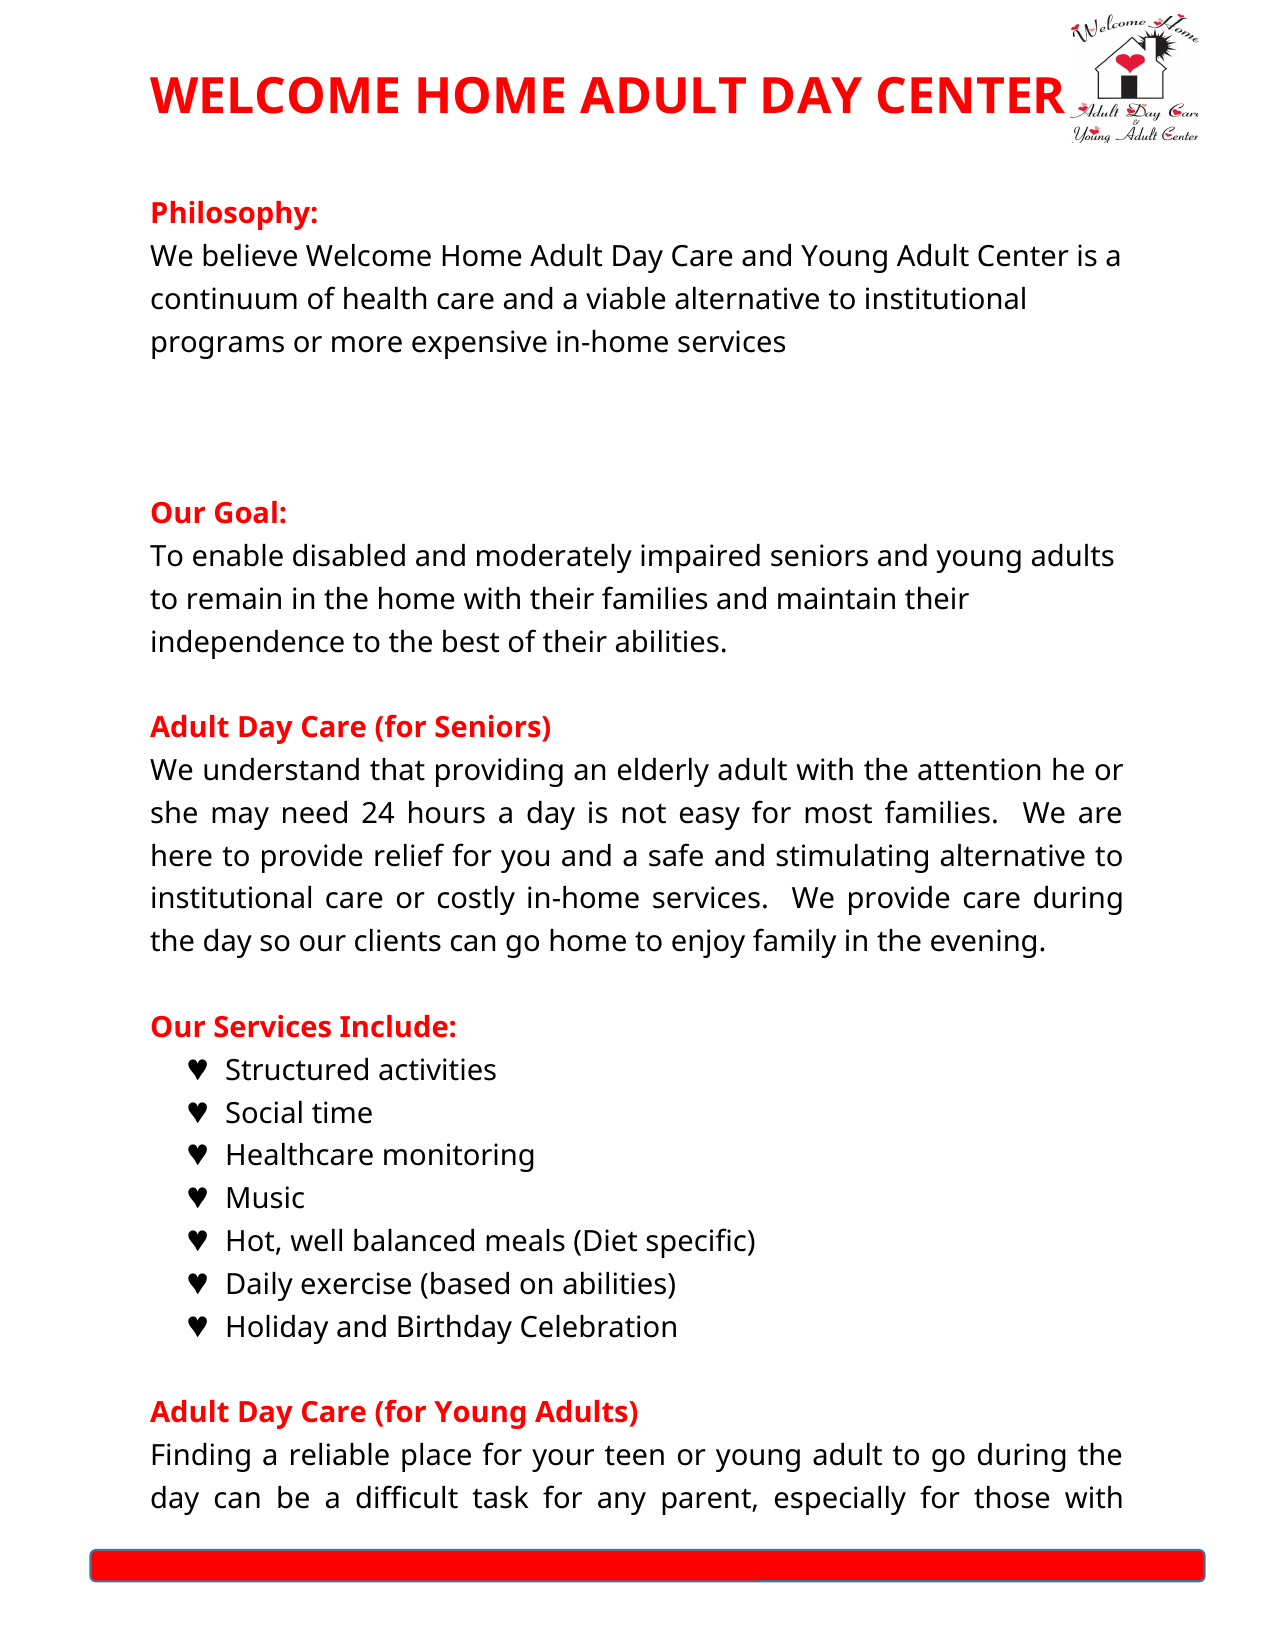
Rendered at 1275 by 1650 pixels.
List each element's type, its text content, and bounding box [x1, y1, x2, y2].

list Music [187, 1177, 1125, 1217]
text To enable disabled and moderately impaired seniors and young adults to remain in the home with their families and maintain their independence to the best of their abilities. [150, 535, 1125, 661]
text Adult Day Care (for Young Adults) [150, 1392, 1125, 1431]
text We believe Welcome Home Adult Day Care and Young Adult Center is a continuum of health care and a viable alternative to institutional programs or more expensive in-home services [150, 236, 1125, 361]
text Our Goal: [150, 492, 1125, 532]
list Healthcare monitoring [187, 1135, 1125, 1174]
list Structured activities [187, 1049, 1125, 1089]
text Philosophy: [150, 193, 1125, 232]
text Our Services Include: [150, 1006, 1125, 1046]
list Holiday and Birthday Celebration [187, 1306, 1125, 1346]
text We understand that providing an elderly adult with the attention he or she may need 24 hours a day is not easy for most families. We are here to provide relief for you and a safe and stimulating alternative to institutional care or costly in-home services. We provide care during the day so our clients can go home to enjoy family in the evening. [150, 749, 1125, 960]
list Daily exercise (based on abilities) [187, 1263, 1125, 1303]
picture [1070, 14, 1199, 143]
text Adult Day Care (for Seniors) [150, 707, 1125, 746]
list Social time [187, 1092, 1125, 1132]
list Hot, well balanced meals (Diet specific) [187, 1220, 1125, 1260]
